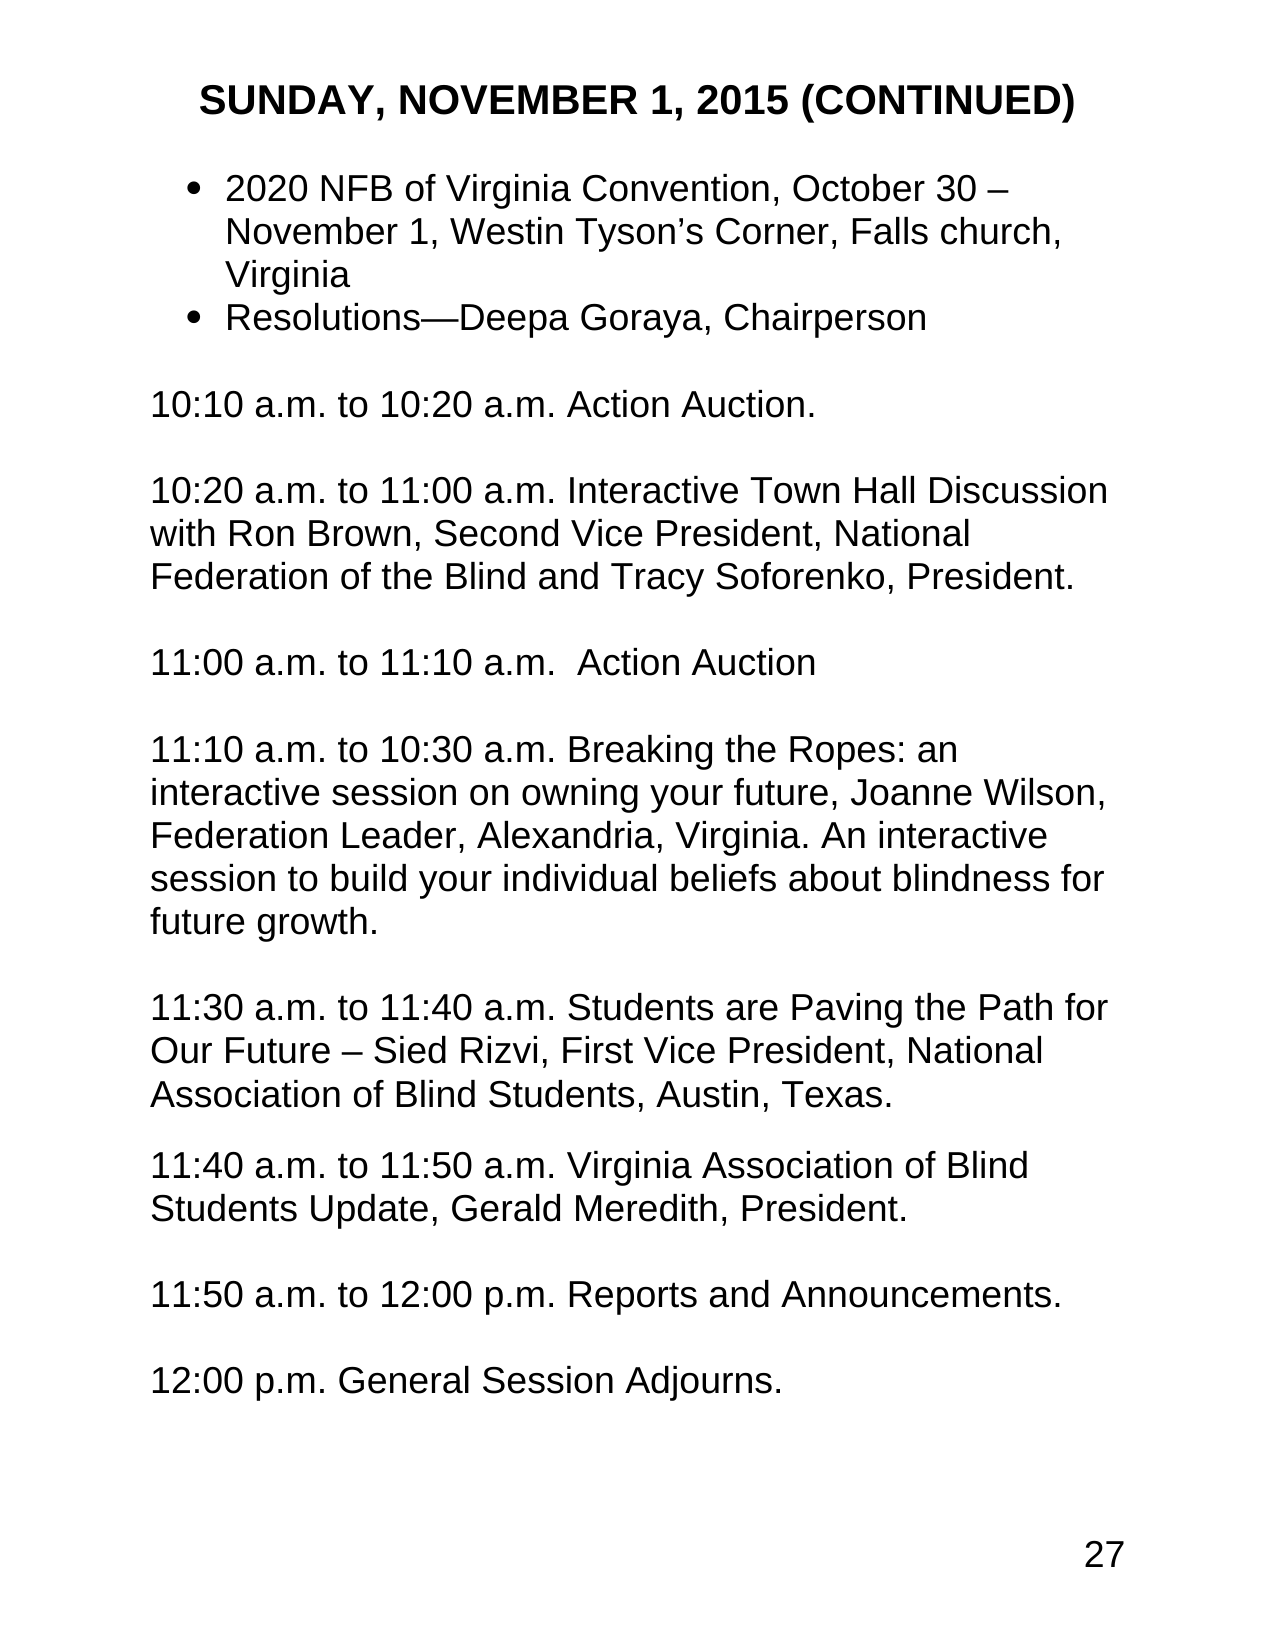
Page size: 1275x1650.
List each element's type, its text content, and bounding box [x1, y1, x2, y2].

text 10:20 a.m. to 11:00 a.m. Interactive Town Hall Discussion with Ron Brown, Second Vice President, National Federation of the Blind and Tracy Soforenko, President. [150, 468, 1125, 597]
text 11:00 a.m. to 11:10 a.m. Action Auction [150, 641, 1125, 684]
text 11:10 a.m. to 10:30 a.m. Breaking the Ropes: an interactive session on owning your future, Joanne Wilson, Federation Leader, Alexandria, Virginia. An interactive session to build your individual beliefs about blindness for future growth. [150, 727, 1125, 942]
text 12:00 p.m. General Session Adjourns. [150, 1359, 1125, 1402]
text 11:50 a.m. to 12:00 p.m. Reports and Announcements. [150, 1272, 1125, 1316]
text 11:30 a.m. to 11:40 a.m. Students are Paving the Path for Our Future – Sied Rizvi, First Vice President, National Association of Blind Students, Austin, Texas. [150, 986, 1125, 1115]
list 2020 NFB of Virginia Convention, October 30 – November 1, Westin Tyson’s Corner, Falls church, Virginia [187, 166, 1125, 296]
text 11:40 a.m. to 11:50 a.m. Virginia Association of Blind Students Update, Gerald Meredith, President. [150, 1143, 1125, 1229]
text 10:10 a.m. to 10:20 a.m. Action Auction. [150, 382, 1125, 425]
list Resolutions—Deepa Goraya, Chairperson [187, 296, 1125, 339]
